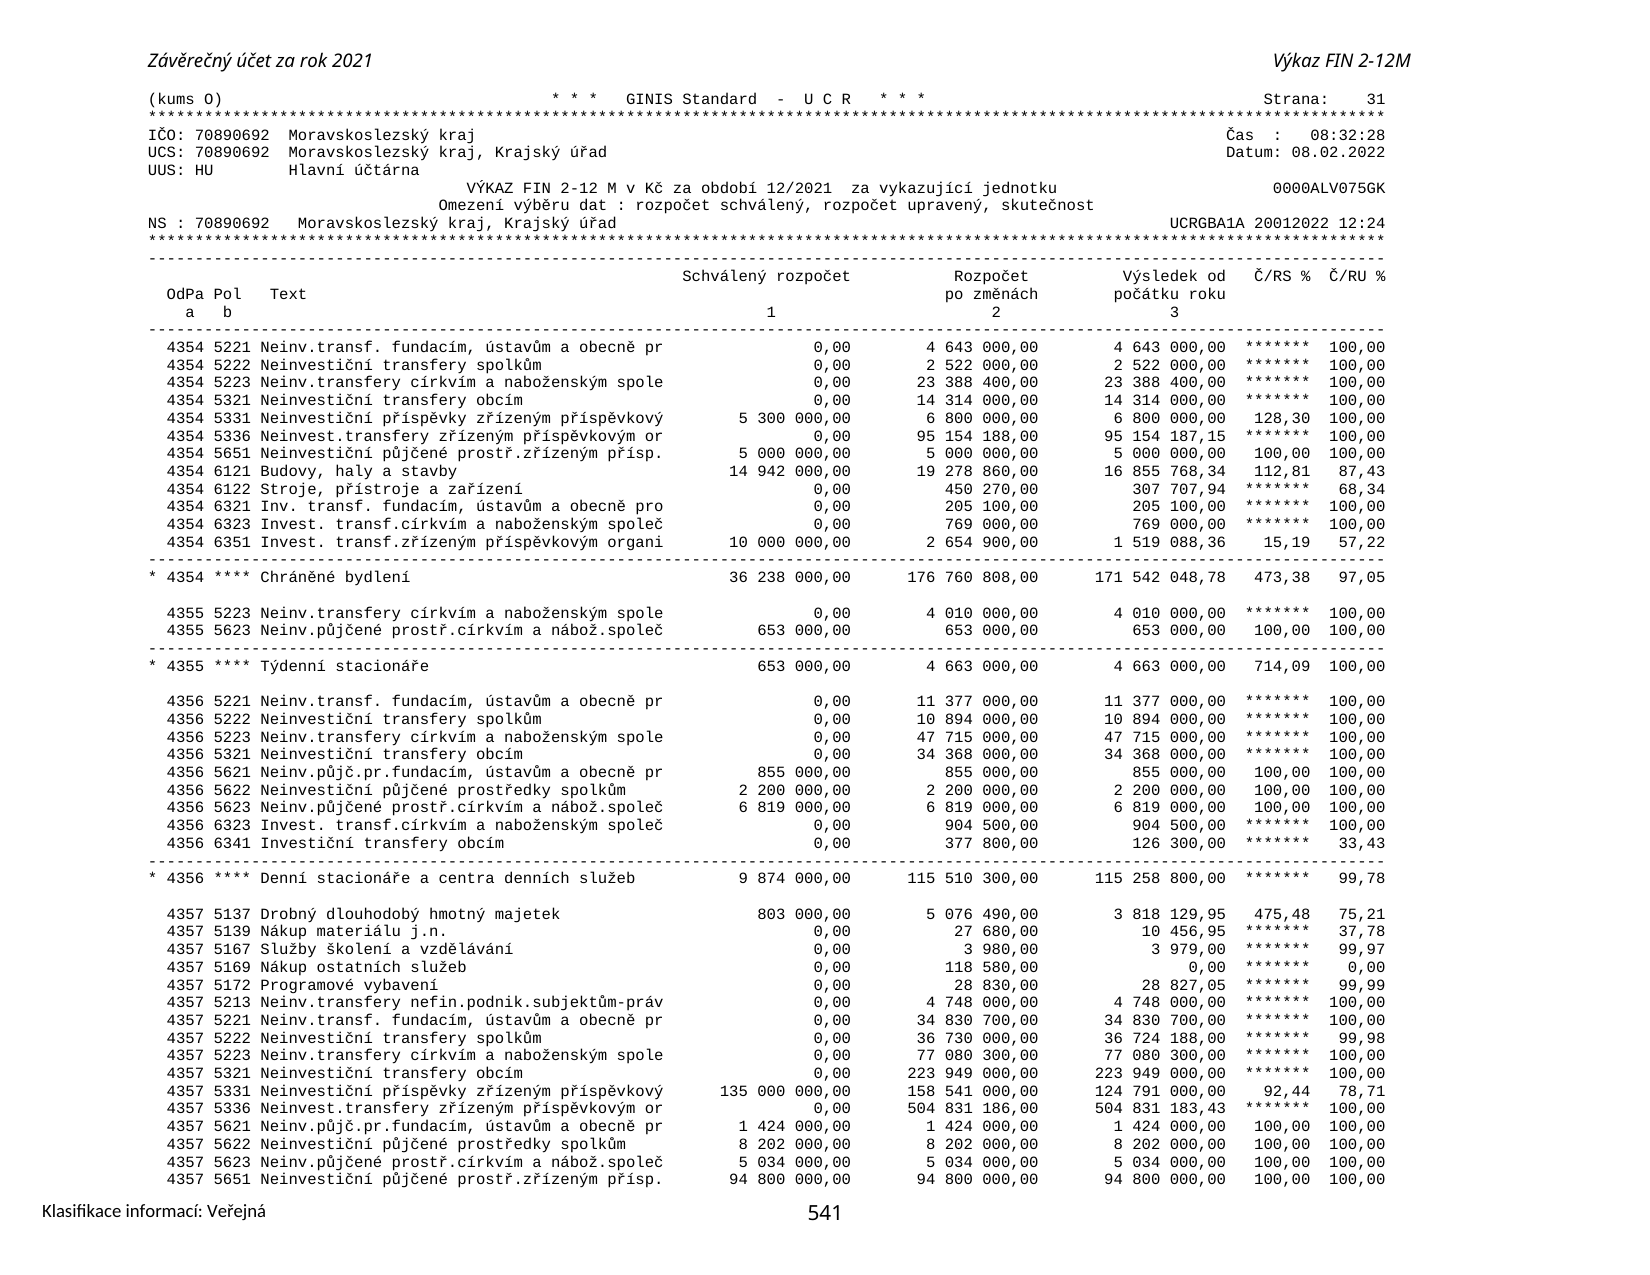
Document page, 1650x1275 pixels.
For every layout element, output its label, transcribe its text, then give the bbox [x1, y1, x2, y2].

text 4354 5331 Neinvestiční příspěvky zřízeným příspěvkový 5 300 000,00 6 800 000,00 6 800 000,00 128,30 100,00 [148, 410, 1502, 428]
text 4356 5321 Neinvestiční transfery obcím 0,00 34 368 000,00 34 368 000,00 ******* 100,00 [148, 747, 1502, 764]
text ------------------------------------------------------------------------------------------------------------------------------------ [148, 853, 1502, 871]
text Schválený rozpočet Rozpočet Výsledek od Č/RS % Č/RU % [148, 269, 1502, 286]
text a b 1 2 3 [148, 304, 1502, 322]
text ------------------------------------------------------------------------------------------------------------------------------------ [148, 641, 1502, 658]
text 4354 5223 Neinv.transfery církvím a naboženským spole 0,00 23 388 400,00 23 388 400,00 ******* 100,00 [148, 375, 1502, 393]
text 4357 5223 Neinv.transfery církvím a naboženským spole 0,00 77 080 300,00 77 080 300,00 ******* 100,00 [148, 1048, 1502, 1066]
text 4357 5622 Neinvestiční půjčené prostředky spolkům 8 202 000,00 8 202 000,00 8 202 000,00 100,00 100,00 [148, 1136, 1502, 1154]
text 4357 5169 Nákup ostatních služeb 0,00 118 580,00 0,00 ******* 0,00 [148, 959, 1502, 977]
text 4357 5651 Neinvestiční půjčené prostř.zřízeným přísp. 94 800 000,00 94 800 000,00 94 800 000,00 100,00 100,00 [148, 1172, 1502, 1189]
text ************************************************************************************************************************************ [148, 233, 1502, 251]
text 4355 5623 Neinv.půjčené prostř.církvím a nábož.společ 653 000,00 653 000,00 653 000,00 100,00 100,00 [148, 623, 1502, 641]
text UUS: HU Hlavní účtárna [148, 162, 1502, 180]
text 4356 5623 Neinv.půjčené prostř.církvím a nábož.společ 6 819 000,00 6 819 000,00 6 819 000,00 100,00 100,00 [148, 800, 1502, 818]
text VÝKAZ FIN 2-12 M v Kč za období 12/2021 za vykazující jednotku 0000ALV075GK [148, 180, 1502, 198]
text 4356 5622 Neinvestiční půjčené prostředky spolkům 2 200 000,00 2 200 000,00 2 200 000,00 100,00 100,00 [148, 782, 1502, 800]
text 4357 5331 Neinvestiční příspěvky zřízeným příspěvkový 135 000 000,00 158 541 000,00 124 791 000,00 92,44 78,71 [148, 1083, 1502, 1101]
text ------------------------------------------------------------------------------------------------------------------------------------ [148, 552, 1502, 570]
text 4357 5336 Neinvest.transfery zřízeným příspěvkovým or 0,00 504 831 186,00 504 831 183,43 ******* 100,00 [148, 1101, 1502, 1119]
text 4354 6351 Invest. transf.zřízeným příspěvkovým organi 10 000 000,00 2 654 900,00 1 519 088,36 15,19 57,22 [148, 534, 1502, 552]
text 4357 5221 Neinv.transf. fundacím, ústavům a obecně pr 0,00 34 830 700,00 34 830 700,00 ******* 100,00 [148, 1012, 1502, 1030]
text 4356 6323 Invest. transf.církvím a naboženským společ 0,00 904 500,00 904 500,00 ******* 100,00 [148, 818, 1502, 835]
text 4354 6121 Budovy, haly a stavby 14 942 000,00 19 278 860,00 16 855 768,34 112,81 87,43 [148, 463, 1502, 481]
text 4354 5321 Neinvestiční transfery obcím 0,00 14 314 000,00 14 314 000,00 ******* 100,00 [148, 393, 1502, 410]
text 4354 5651 Neinvestiční půjčené prostř.zřízeným přísp. 5 000 000,00 5 000 000,00 5 000 000,00 100,00 100,00 [148, 446, 1502, 463]
text 4356 5222 Neinvestiční transfery spolkům 0,00 10 894 000,00 10 894 000,00 ******* 100,00 [148, 711, 1502, 729]
text ------------------------------------------------------------------------------------------------------------------------------------ [148, 251, 1502, 269]
text 4354 5336 Neinvest.transfery zřízeným příspěvkovým or 0,00 95 154 188,00 95 154 187,15 ******* 100,00 [148, 428, 1502, 446]
text 4357 5172 Programové vybavení 0,00 28 830,00 28 827,05 ******* 99,99 [148, 977, 1502, 995]
text 4354 5222 Neinvestiční transfery spolkům 0,00 2 522 000,00 2 522 000,00 ******* 100,00 [148, 357, 1502, 375]
text 4356 5621 Neinv.půjč.pr.fundacím, ústavům a obecně pr 855 000,00 855 000,00 855 000,00 100,00 100,00 [148, 764, 1502, 782]
text UCS: 70890692 Moravskoslezský kraj, Krajský úřad Datum: 08.02.2022 [148, 145, 1502, 162]
text NS : 70890692 Moravskoslezský kraj, Krajský úřad UCRGBA1A 20012022 12:24 [148, 216, 1502, 233]
text ------------------------------------------------------------------------------------------------------------------------------------ [148, 322, 1502, 339]
text Omezení výběru dat : rozpočet schválený, rozpočet upravený, skutečnost [148, 198, 1502, 216]
text 4356 5221 Neinv.transf. fundacím, ústavům a obecně pr 0,00 11 377 000,00 11 377 000,00 ******* 100,00 [148, 694, 1502, 711]
text 4356 6341 Investiční transfery obcím 0,00 377 800,00 126 300,00 ******* 33,43 [148, 835, 1502, 853]
text * 4355 **** Týdenní stacionáře 653 000,00 4 663 000,00 4 663 000,00 714,09 100,00 [148, 658, 1502, 676]
text IČO: 70890692 Moravskoslezský kraj Čas : 08:32:28 [148, 127, 1502, 145]
text 4357 5213 Neinv.transfery nefin.podnik.subjektům-práv 0,00 4 748 000,00 4 748 000,00 ******* 100,00 [148, 995, 1502, 1012]
text 4357 5222 Neinvestiční transfery spolkům 0,00 36 730 000,00 36 724 188,00 ******* 99,98 [148, 1030, 1502, 1048]
text 4357 5137 Drobný dlouhodobý hmotný majetek 803 000,00 5 076 490,00 3 818 129,95 475,48 75,21 [148, 906, 1502, 924]
text 4354 6122 Stroje, přístroje a zařízení 0,00 450 270,00 307 707,94 ******* 68,34 [148, 481, 1502, 499]
text 4354 6321 Inv. transf. fundacím, ústavům a obecně pro 0,00 205 100,00 205 100,00 ******* 100,00 [148, 499, 1502, 517]
text 4357 5321 Neinvestiční transfery obcím 0,00 223 949 000,00 223 949 000,00 ******* 100,00 [148, 1066, 1502, 1083]
text (kums O) * * * GINIS Standard - U C R * * * Strana: 31 [148, 92, 1502, 109]
text 4354 6323 Invest. transf.církvím a naboženským společ 0,00 769 000,00 769 000,00 ******* 100,00 [148, 517, 1502, 534]
text 4357 5623 Neinv.půjčené prostř.církvím a nábož.společ 5 034 000,00 5 034 000,00 5 034 000,00 100,00 100,00 [148, 1154, 1502, 1172]
text OdPa Pol Text po změnách počátku roku [148, 286, 1502, 304]
text 4357 5621 Neinv.půjč.pr.fundacím, ústavům a obecně pr 1 424 000,00 1 424 000,00 1 424 000,00 100,00 100,00 [148, 1119, 1502, 1136]
text * 4354 **** Chráněné bydlení 36 238 000,00 176 760 808,00 171 542 048,78 473,38 97,05 [148, 570, 1502, 587]
text 4357 5139 Nákup materiálu j.n. 0,00 27 680,00 10 456,95 ******* 37,78 [148, 924, 1502, 942]
text 4355 5223 Neinv.transfery církvím a naboženským spole 0,00 4 010 000,00 4 010 000,00 ******* 100,00 [148, 605, 1502, 623]
text 4356 5223 Neinv.transfery církvím a naboženským spole 0,00 47 715 000,00 47 715 000,00 ******* 100,00 [148, 729, 1502, 747]
text 4357 5167 Služby školení a vzdělávání 0,00 3 980,00 3 979,00 ******* 99,97 [148, 942, 1502, 959]
text 4354 5221 Neinv.transf. fundacím, ústavům a obecně pr 0,00 4 643 000,00 4 643 000,00 ******* 100,00 [148, 339, 1502, 357]
text * 4356 **** Denní stacionáře a centra denních služeb 9 874 000,00 115 510 300,00 115 258 800,00 ******* 99,78 [148, 871, 1502, 888]
text ************************************************************************************************************************************ [148, 109, 1502, 127]
